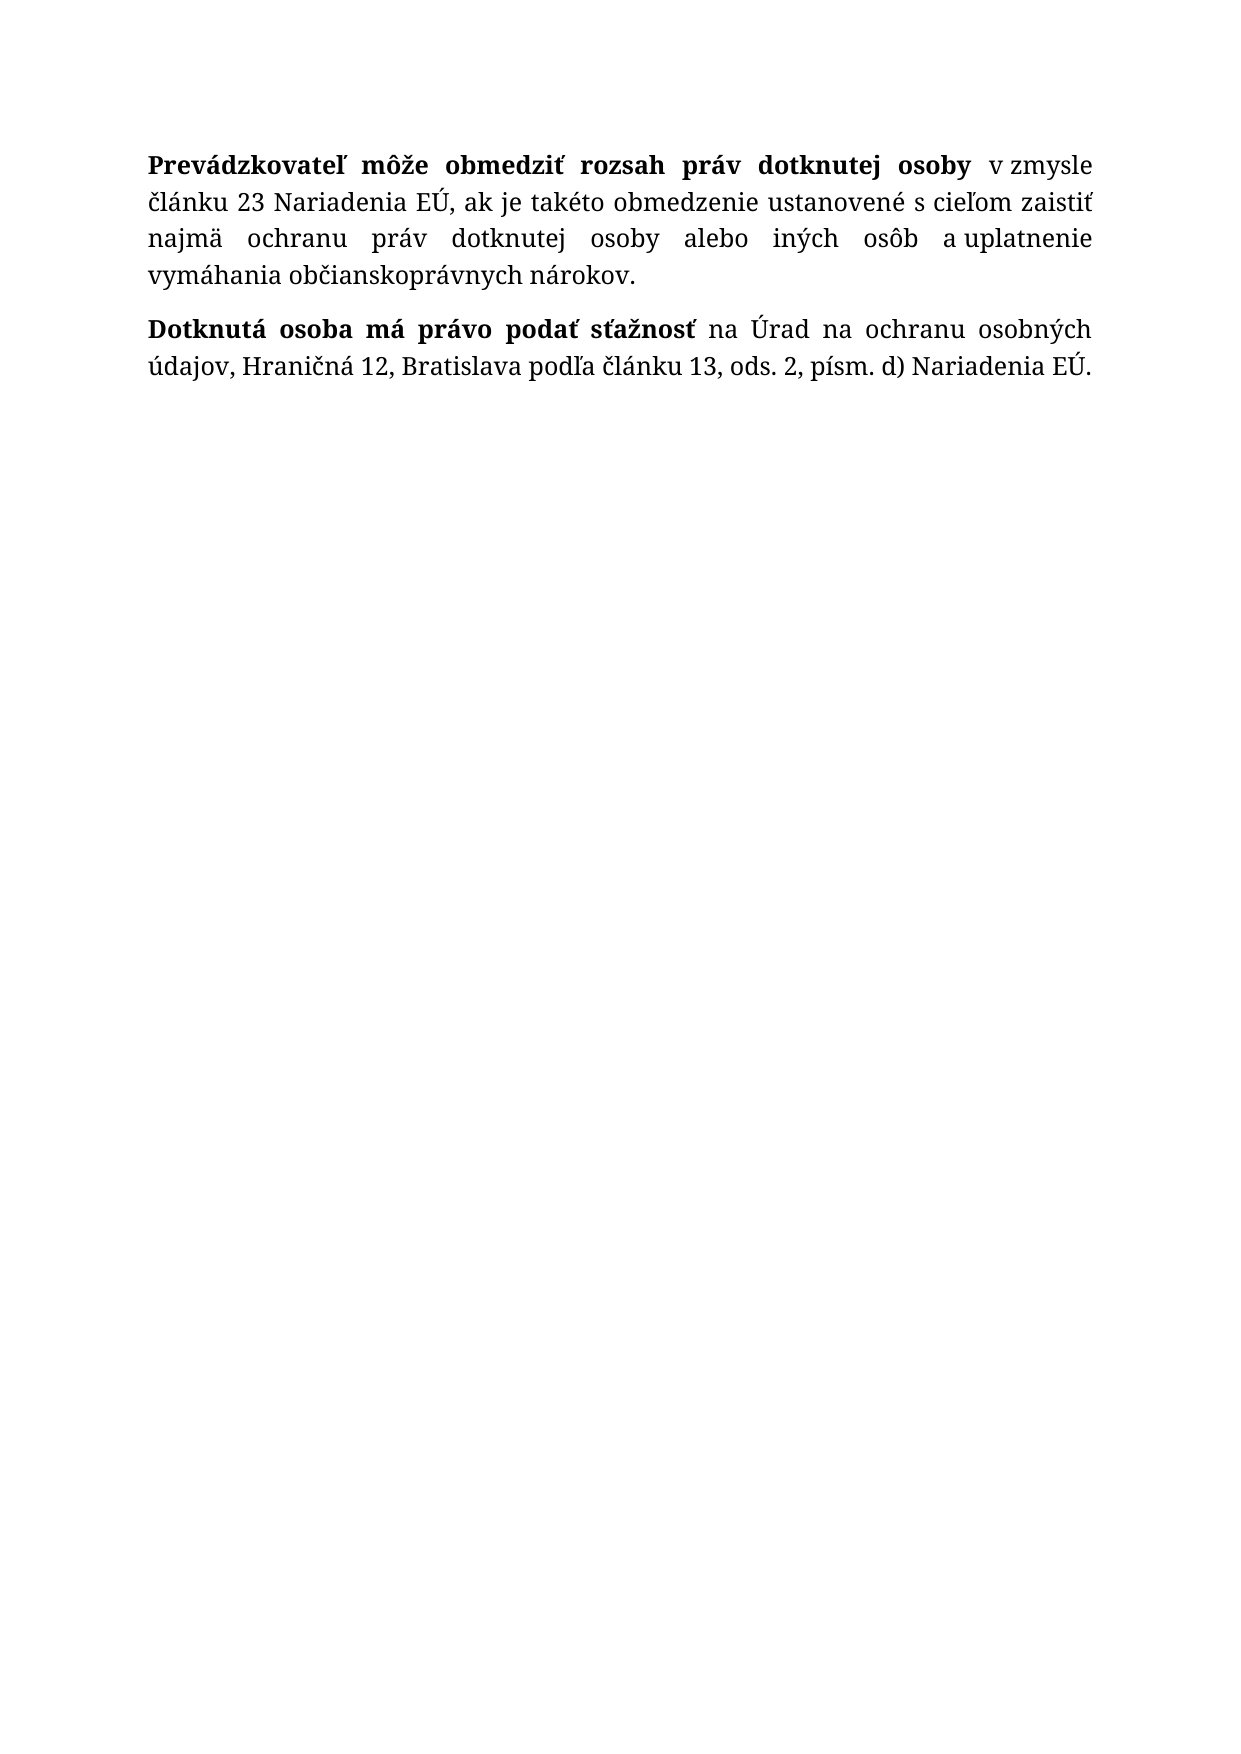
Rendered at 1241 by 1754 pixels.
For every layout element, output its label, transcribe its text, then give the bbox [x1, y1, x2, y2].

text Prevádzkovateľ môže obmedziť rozsah práv dotknutej osoby v zmysle článku 23 Nariadenia EÚ, ak je takéto obmedzenie ustanovené s cieľom zaistiť najmä ochranu práv dotknutej osoby alebo iných osôb a uplatnenie vymáhania občianskoprávnych nárokov. [148, 148, 1093, 292]
text Dotknutá osoba má právo podať sťažnosť na Úrad na ochranu osobných údajov, Hraničná 12, Bratislava podľa článku 13, ods. 2, písm. d) Nariadenia EÚ. [148, 311, 1093, 382]
